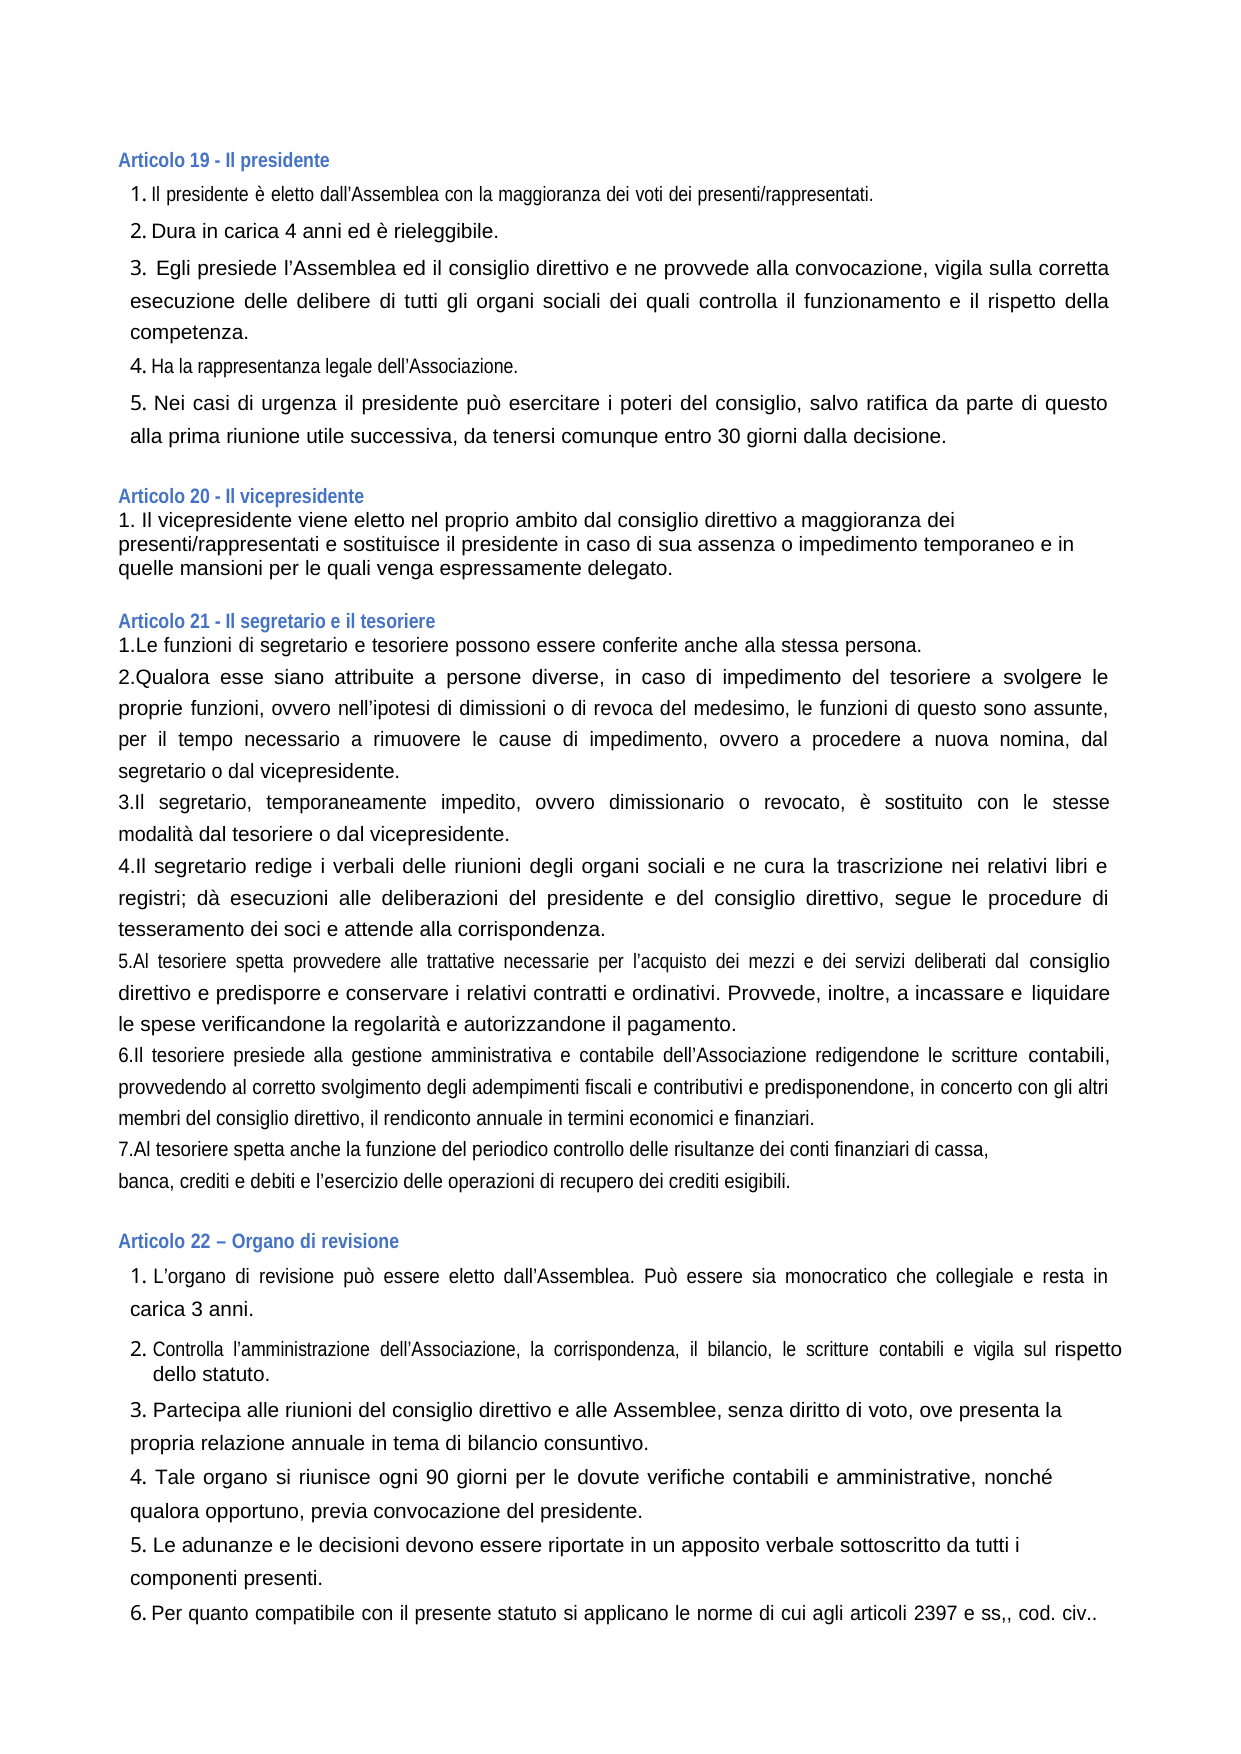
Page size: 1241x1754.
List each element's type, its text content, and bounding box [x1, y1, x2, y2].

list Dura in carica 4 anni ed è rieleggibile. [130, 216, 1122, 244]
subtitle Articolo 19 - Il presidente [118, 148, 1122, 172]
list 3.Il segretario, temporaneamente impedito, ovvero dimissionario o revocato, è sostituito con le stesse modalità dal tesoriere o dal vicepresidente. [118, 790, 1110, 846]
list 6.Il tesoriere presiede alla gestione amministrativa e contabile dell’Associazione redigendone le scritture contabili, provvedendo al corretto svolgimento degli adempimenti fiscali e contributivi e predisponendone, in concerto con gli altri membri del consiglio direttivo, il rendiconto annuale in termini economici e finanziari. [118, 1043, 1110, 1130]
list 5.Al tesoriere spetta provvedere alle trattative necessarie per l’acquisto dei mezzi e dei servizi deliberati dal consiglio direttivo e predisporre e conservare i relativi contratti e ordinativi. Provvede, inoltre, a incassare e liquidare le spese verificandone la regolarità e autorizzandone il pagamento. [118, 949, 1110, 1036]
list Tale organo si riunisce ogni 90 giorni per le dovute verifiche contabili e amministrative, nonché qualora opportuno, previa convocazione del presidente. [130, 1462, 1111, 1523]
subtitle Articolo 22 – Organo di revisione [118, 1229, 1122, 1253]
list Egli presiede l’Assemblea ed il consiglio direttivo e ne provvede alla convocazione, vigila sulla corretta esecuzione delle delibere di tutti gli organi sociali dei quali controlla il funzionamento e il rispetto della competenza. [130, 253, 1110, 344]
list Il presidente è eletto dall’Assemblea con la maggioranza dei voti dei presenti/rappresentati. [130, 179, 1122, 208]
list Partecipa alle riunioni del consiglio direttivo e alle Assemblee, senza diritto di voto, ove presenta la propria relazione annuale in tema di bilancio consuntivo. [130, 1395, 1110, 1455]
list 7.Al tesoriere spetta anche la funzione del periodico controllo delle risultanze dei conti finanziari di cassa, [118, 1137, 1110, 1161]
list Nei casi di urgenza il presidente può esercitare i poteri del consiglio, salvo ratifica da parte di questo alla prima riunione utile successiva, da tenersi comunque entro 30 giorni dalla decisione. [130, 388, 1110, 448]
list Le adunanze e le decisioni devono essere riportate in un apposito verbale sottoscritto da tutti i componenti presenti. [130, 1530, 1109, 1590]
list Per quanto compatibile con il presente statuto si applicano le norme di cui agli articoli 2397 e ss,, cod. civ.. [130, 1598, 1122, 1626]
list 2.Qualora esse siano attribuite a persone diverse, in caso di impedimento del tesoriere a svolgere le proprie funzioni, ovvero nell’ipotesi di dimissioni o di revoca del medesimo, le funzioni di questo sono assunte, per il tempo necessario a rimuovere le cause di impedimento, ovvero a procedere a nuova nomina, dal segretario o dal vicepresidente. [118, 664, 1110, 783]
list Ha la rappresentanza legale dell’Associazione. [130, 352, 1122, 380]
list L’organo di revisione può essere eletto dall’Assemblea. Può essere sia monocratico che collegiale e resta in carica 3 anni. [130, 1261, 1110, 1321]
subtitle Articolo 20 - Il vicepresidente [118, 484, 1122, 508]
list Controlla l’amministrazione dell’Associazione, la corrispondenza, il bilancio, le scritture contabili e vigila sul rispetto dello statuto. [130, 1337, 1122, 1387]
list 4.Il segretario redige i verbali delle riunioni degli organi sociali e ne cura la trascrizione nei relativi libri e registri; dà esecuzioni alle deliberazioni del presidente e del consiglio direttivo, segue le procedure di tesseramento dei soci e attende alla corrispondenza. [118, 854, 1110, 941]
text 1.Le funzioni di segretario e tesoriere possono essere conferite anche alla stessa persona. [118, 632, 1122, 656]
list banca, crediti e debiti e l’esercizio delle operazioni di recupero dei crediti esigibili. [118, 1168, 1110, 1192]
subtitle Articolo 21 - Il segretario e il tesoriere [118, 608, 1122, 632]
